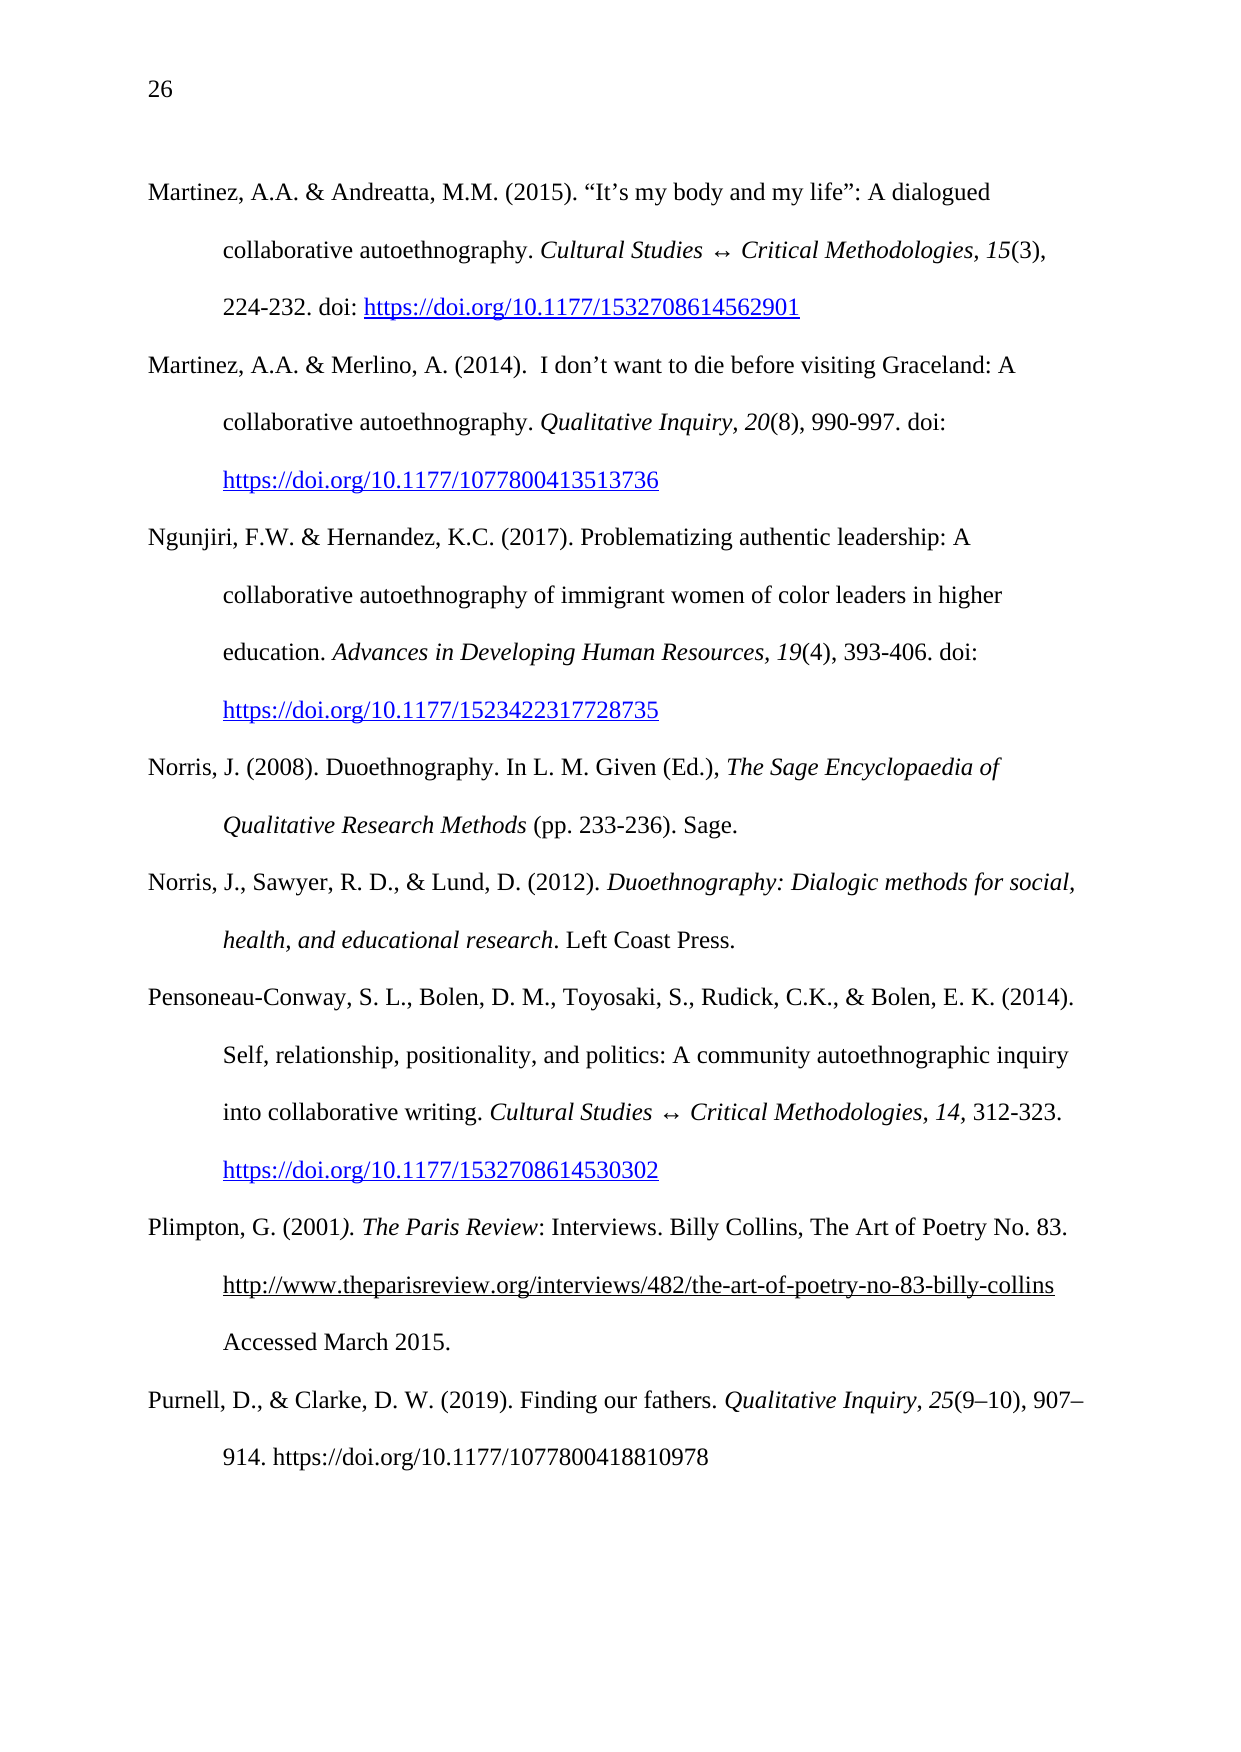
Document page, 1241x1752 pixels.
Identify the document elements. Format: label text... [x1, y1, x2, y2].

text Plimpton, G. (2001). The Paris Review: Interviews. Billy Collins, The Art of Poetry No. 83. http://www.theparisreview.org/interviews/482/the-art-of-poetry-no-83-billy-collins Accessed March 2015. [148, 1212, 1092, 1356]
text Ngunjiri, F.W. & Hernandez, K.C. (2017). Problematizing authentic leadership: A collaborative autoethnography of immigrant women of color leaders in higher education. Advances in Developing Human Resources, 19(4), 393-406. doi: https://doi.org/10.1177/1523422317728735 [148, 522, 1092, 723]
text Norris, J. (2008). Duoethnography. In L. M. Given (Ed.), The Sage Encyclopaedia of Qualitative Research Methods (pp. 233-236). Sage. [148, 752, 1092, 838]
text Martinez, A.A. & Merlino, A. (2014). I don’t want to die before visiting Graceland: A collaborative autoethnography. Qualitative Inquiry, 20(8), 990-997. doi: https://doi.org/10.1177/1077800413513736 [148, 350, 1092, 493]
text Martinez, A.A. & Andreatta, M.M. (2015). “It’s my body and my life”: A dialogued collaborative autoethnography. Cultural Studies ↔ Critical Methodologies, 15(3), 224-232. doi: https://doi.org/10.1177/1532708614562901 [148, 177, 1092, 321]
text Purnell, D., & Clarke, D. W. (2019). Finding our fathers. Qualitative Inquiry, 25(9–10), 907–914. https://doi.org/10.1177/1077800418810978 [148, 1385, 1092, 1471]
text Norris, J., Sawyer, R. D., & Lund, D. (2012). Duoethnography: Dialogic methods for social, health, and educational research. Left Coast Press. [148, 867, 1092, 953]
text Pensoneau-Conway, S. L., Bolen, D. M., Toyosaki, S., Rudick, C.K., & Bolen, E. K. (2014). Self, relationship, positionality, and politics: A community autoethnographic inquiry into collaborative writing. Cultural Studies ↔ Critical Methodologies, 14, 312-323. https://doi.org/10.1177/1532708614530302 [148, 982, 1092, 1183]
